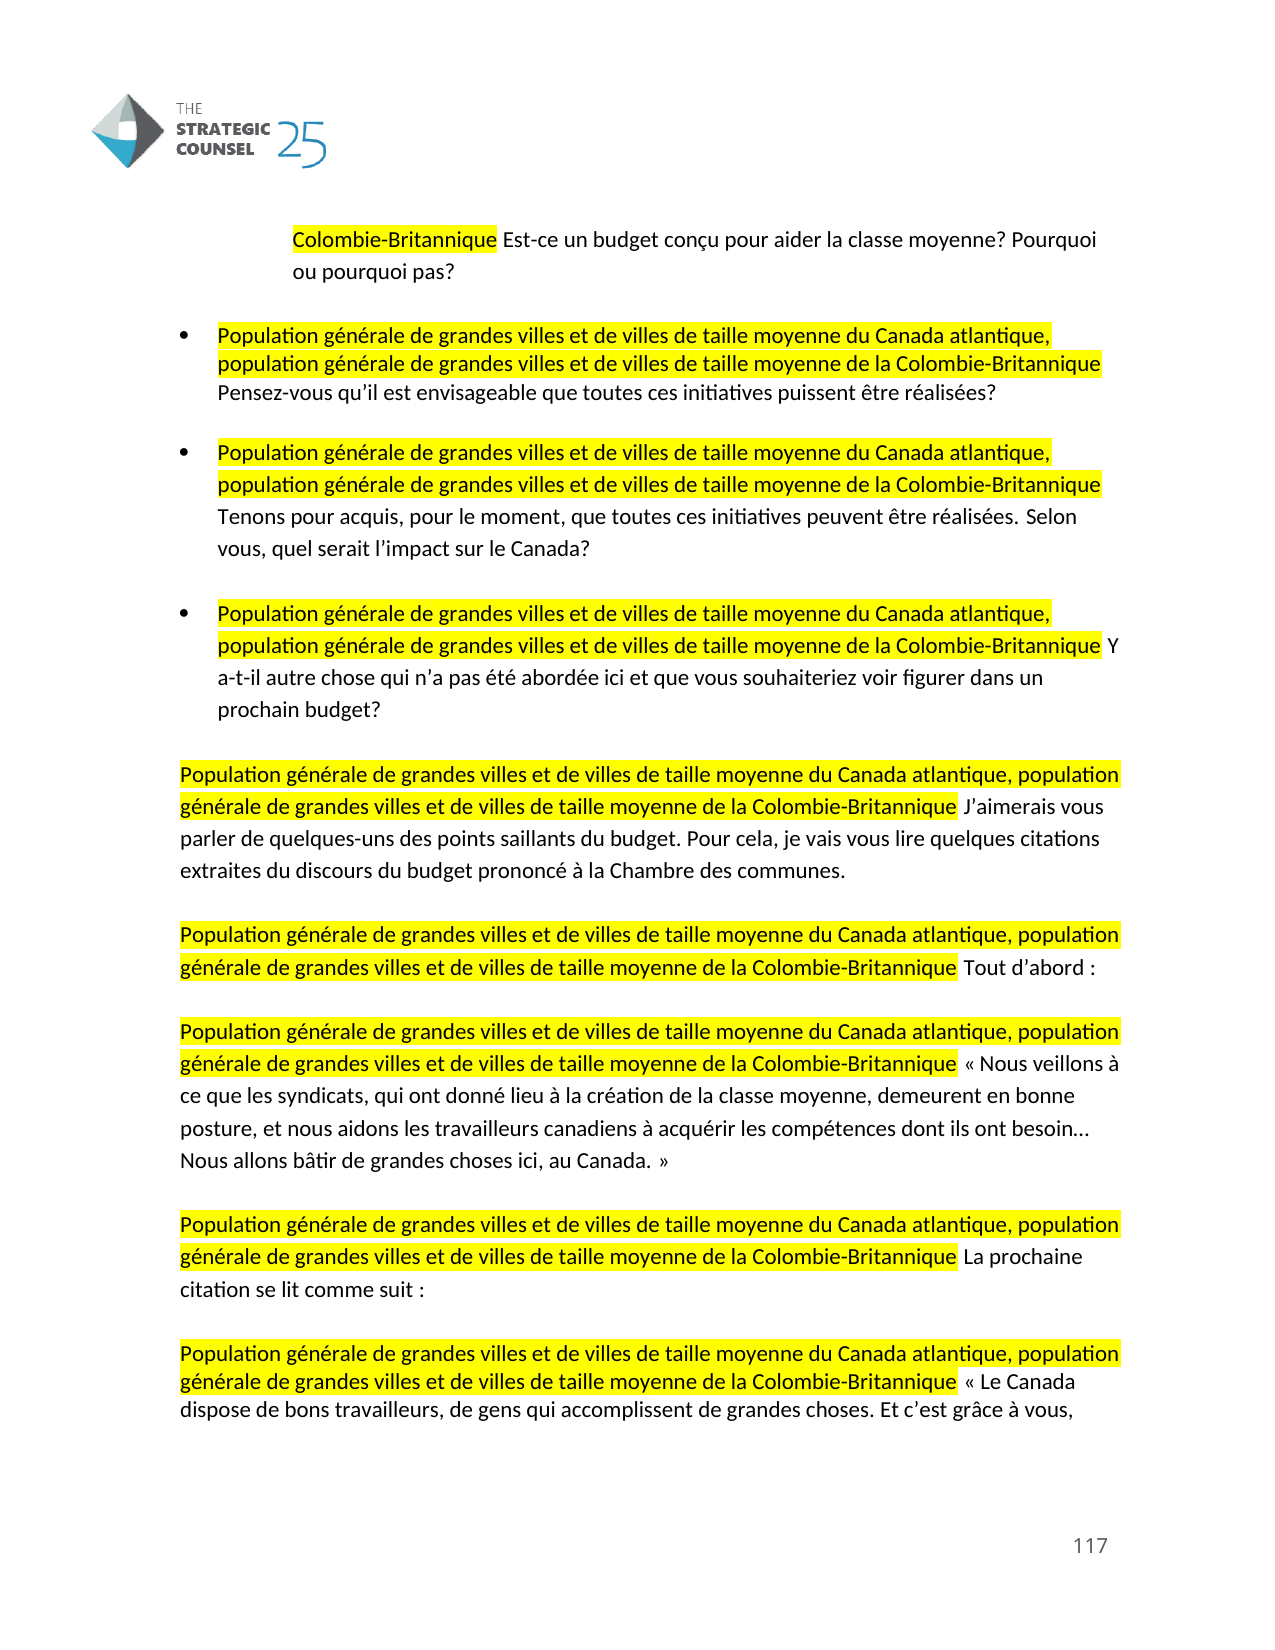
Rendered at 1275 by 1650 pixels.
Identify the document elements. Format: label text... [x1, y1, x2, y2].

list Population générale de grandes villes et de villes de taille moyenne du Canada atlantique, population générale de grandes villes et de villes de taille moyenne de la Colombie-Britannique Pensez-vous qu’il est envisageable que toutes ces initiatives puissent être réalisées? [180, 322, 1124, 406]
text Population générale de grandes villes et de villes de taille moyenne du Canada atlantique, population générale de grandes villes et de villes de taille moyenne de la Colombie-Britannique J’aimerais vous parler de quelques-uns des points saillants du budget. Pour cela, je vais vous lire quelques citations extraites du discours du budget prononcé à la Chambre des communes. [180, 760, 1125, 884]
text Population générale de grandes villes et de villes de taille moyenne du Canada atlantique, population générale de grandes villes et de villes de taille moyenne de la Colombie-Britannique « Nous veillons à ce que les syndicats, qui ont donné lieu à la création de la classe moyenne, demeurent en bonne posture, et nous aidons les travailleurs canadiens à acquérir les compétences dont ils ont besoin… Nous allons bâtir de grandes choses ici, au Canada. » [180, 1017, 1125, 1174]
list Population générale de grandes villes et de villes de taille moyenne du Canada atlantique, population générale de grandes villes et de villes de taille moyenne de la Colombie-Britannique Y a-t-il autre chose qui n’a pas été abordée ici et que vous souhaiteriez voir figurer dans un prochain budget? [180, 599, 1119, 723]
list Population générale de grandes villes et de villes de taille moyenne du Canada atlantique, population générale de grandes villes et de villes de taille moyenne de la Colombie-Britannique Tenons pour acquis, pour le moment, que toutes ces initiatives peuvent être réalisées. Selon vous, quel serait l’impact sur le Canada? [180, 438, 1124, 562]
picture [91, 72, 445, 215]
text Population générale de grandes villes et de villes de taille moyenne du Canada atlantique, population générale de grandes villes et de villes de taille moyenne de la Colombie-Britannique Tout d’abord : [180, 921, 1125, 981]
text Population générale de grandes villes et de villes de taille moyenne du Canada atlantique, population générale de grandes villes et de villes de taille moyenne de la Colombie-Britannique La prochaine citation se lit comme suit : [180, 1210, 1124, 1303]
